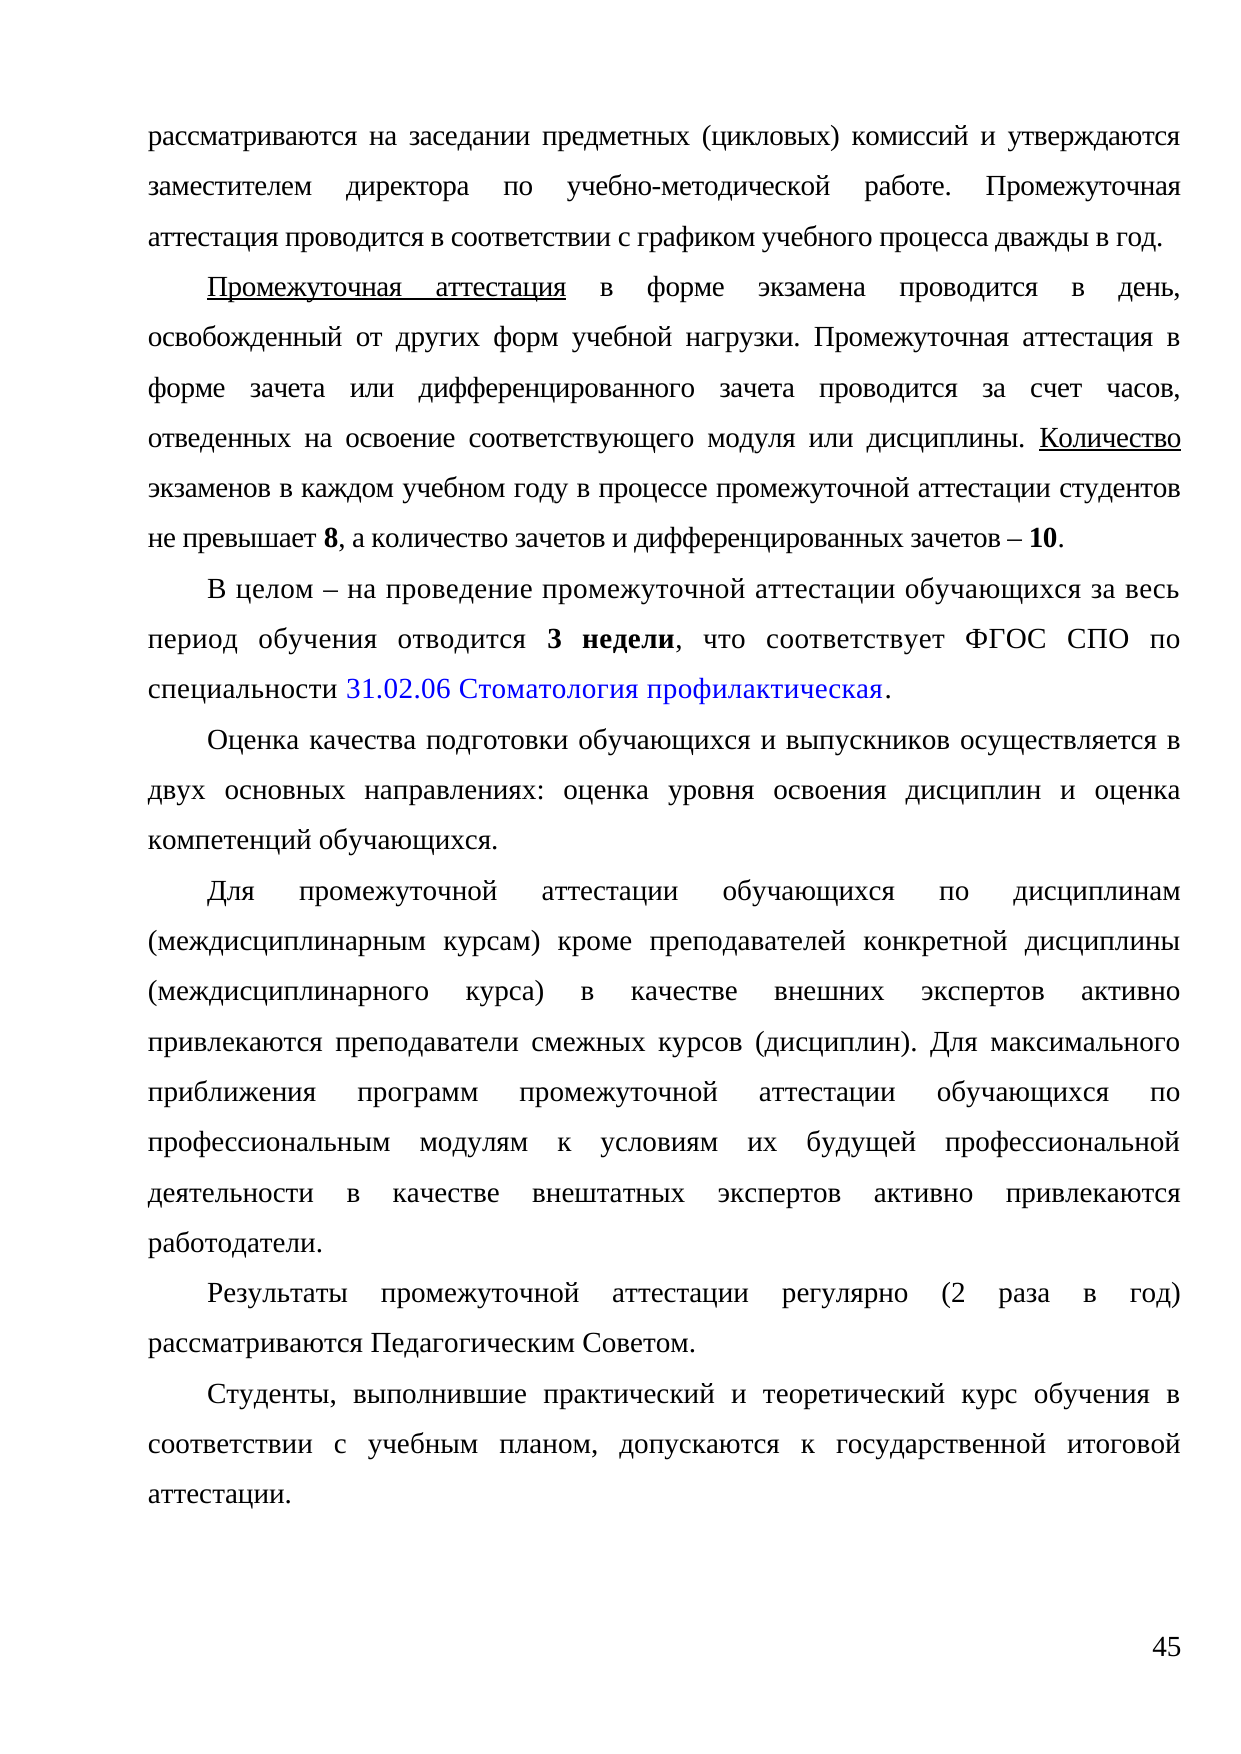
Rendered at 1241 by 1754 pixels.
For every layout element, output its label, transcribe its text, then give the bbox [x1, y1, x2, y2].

text Оценка качества подготовки обучающихся и выпускников осуществляется в двух основных направлениях: оценка уровня освоения дисциплин и оценка компетенций обучающихся. [148, 722, 1181, 856]
text В целом – на проведение промежуточной аттестации обучающихся за весь период обучения отводится 3 недели, что соответствует ФГОС СПО по специальности 31.02.06 Стоматология профилактическая. [148, 571, 1181, 705]
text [148, 118, 1181, 252]
text Результаты промежуточной аттестации регулярно (2 раза в год) рассматриваются Педагогическим Советом. [148, 1275, 1181, 1359]
text Для промежуточной аттестации обучающихся по дисциплинам (междисциплинарным курсам) кроме преподавателей конкретной дисциплины (междисциплинарного курса) в качестве внешних экспертов активно привлекаются преподаватели смежных курсов (дисциплин). Для максимального приближения программ промежуточной аттестации обучающихся по профессиональным модулям к условиям их будущей профессиональной деятельности в качестве внештатных экспертов активно привлекаются работодатели. [148, 873, 1181, 1258]
text Студенты, выполнившие практический и теоретический курс обучения в соответствии с учебным планом, допускаются к государственной итоговой аттестации. [148, 1376, 1181, 1510]
text Промежуточная аттестация в форме экзамена проводится в день, освобожденный от других форм учебной нагрузки. Промежуточная аттестация в форме зачета или дифференцированного зачета проводится за счет часов, отведенных на освоение соответствующего модуля или дисциплины. Количество экзаменов в каждом учебном году в процессе промежуточной аттестации студентов не превышает 8, а количество зачетов и дифференцированных зачетов – 10. [148, 269, 1181, 554]
